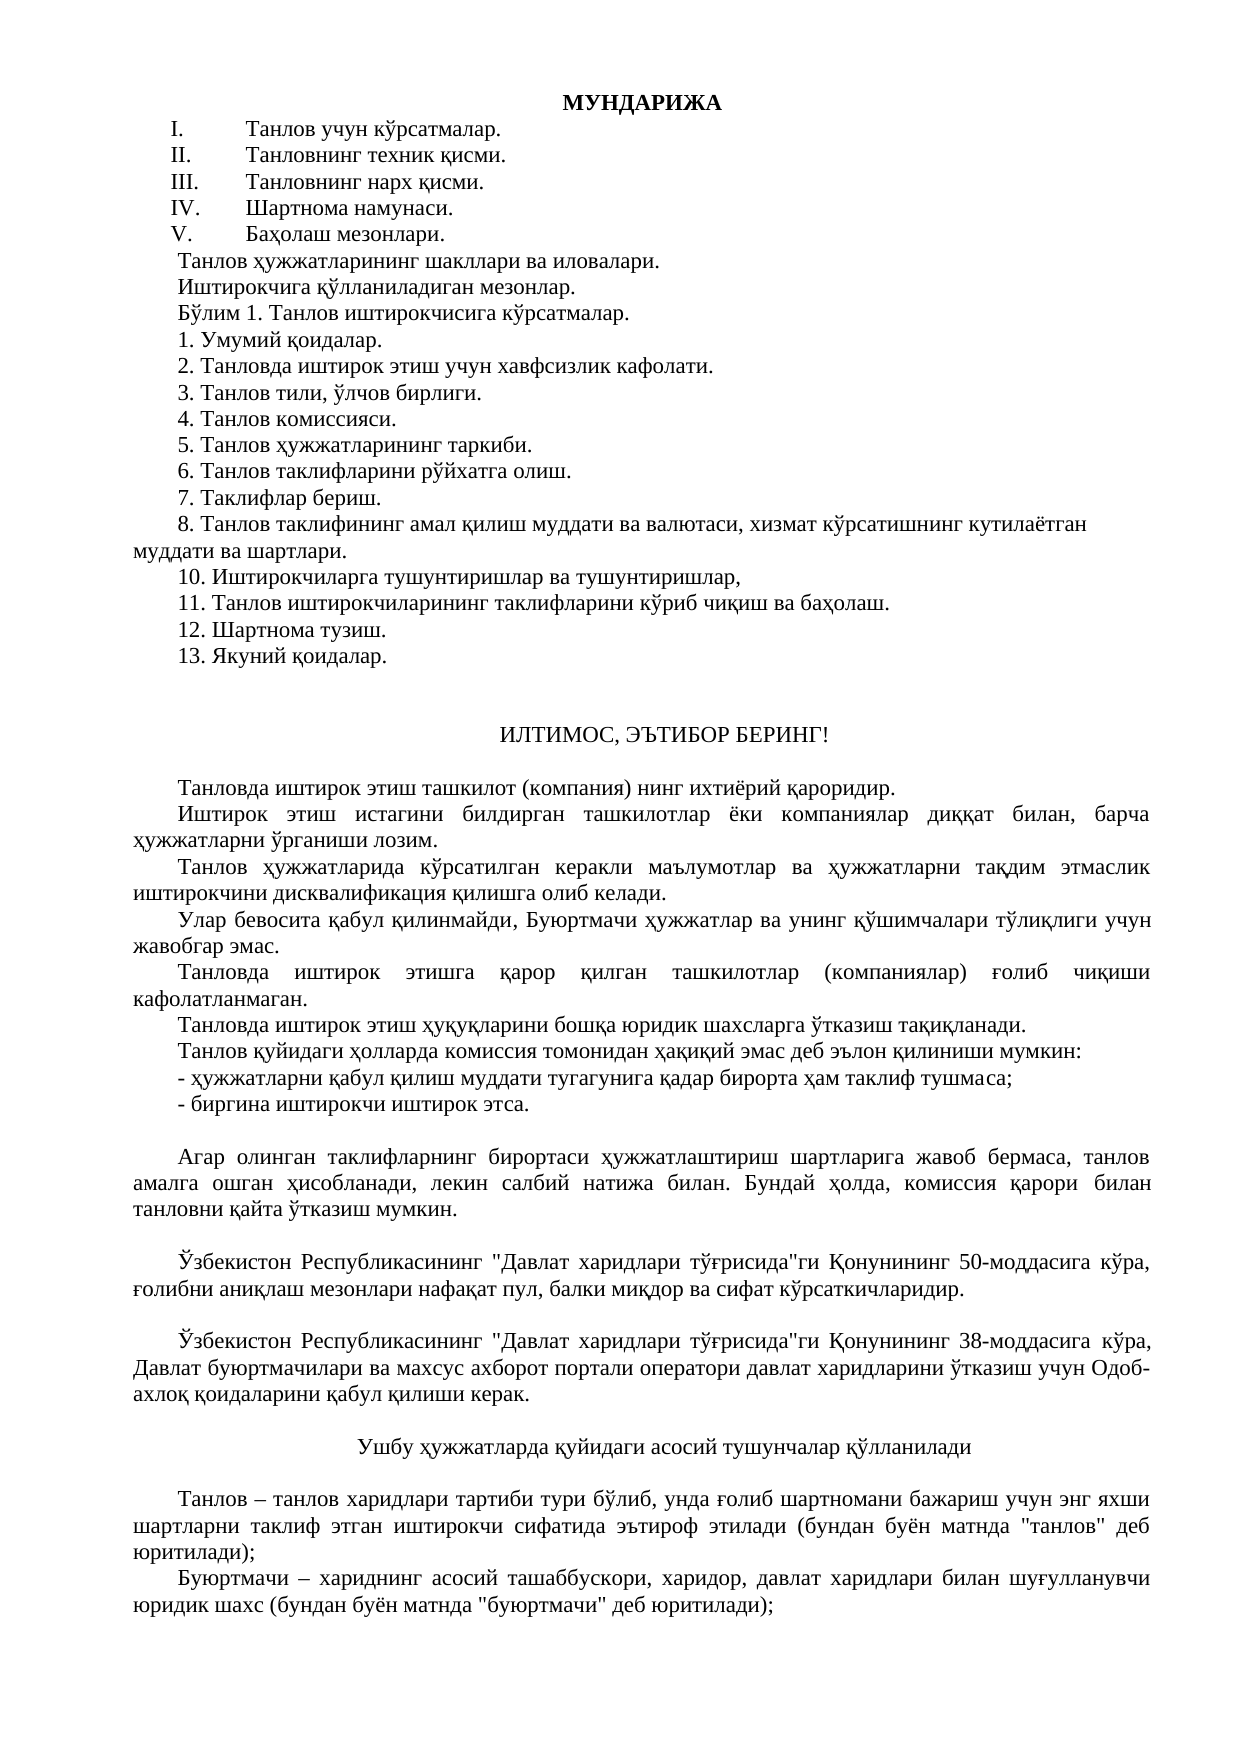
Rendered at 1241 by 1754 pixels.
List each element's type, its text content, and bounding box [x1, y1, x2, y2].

text Улар бевосита қабул қилинмайди, Буюртмачи ҳужжатлар ва унинг қўшимчалари тўлиқлиги учун жавобгар эмас. [133, 906, 1152, 958]
text Танлов ҳужжатларида кўрсатилган керакли маълумотлар ва ҳужжатларни тақдим этмаслик иштирокчини дисквалификация қилишга олиб келади. [133, 853, 1152, 906]
text 7. Таклифлар бериш. [133, 484, 1152, 510]
list Баҳолаш мезонлари. [170, 220, 1152, 247]
text - ҳужжатларни қабул қилиш муддати тугагунига қадар бирорта ҳам таклиф тушмаса; [133, 1064, 1152, 1090]
text ИЛТИМОС, ЭЪТИБОР БЕРИНГ! [133, 721, 1152, 747]
text 13. Якуний қоидалар. [133, 642, 1152, 668]
text Буюртмачи – хариднинг асосий ташаббускори, харидор, давлат харидлари билан шуғулланувчи юридик шахс (бундан буён матнда "буюртмачи" деб юритилади); [133, 1564, 1152, 1617]
text Танловда иштирок этиш ташкилот (компания) нинг ихтиёрий қароридир. [133, 774, 1152, 800]
text Танлов ҳужжатларининг шакллари ва иловалари. [133, 247, 1152, 273]
text 6. Танлов таклифларини рўйхатга олиш. [133, 458, 1152, 484]
text 1. Умумий қоидалар. [133, 326, 1152, 352]
text Ушбу ҳужжатларда қуйидаги асосий тушунчалар қўлланилади [133, 1433, 1152, 1459]
text Иштирокчига қўлланиладиган мезонлар. [133, 273, 1152, 299]
text 8. Танлов таклифининг амал қилиш муддати ва валютаси, хизмат кўрсатишнинг кутилаётган муддати ва шартлари. [133, 510, 1152, 563]
text Танлов қуйидаги ҳолларда комиссия томонидан ҳақиқий эмас деб эълон қилиниши мумкин: [133, 1037, 1152, 1064]
text 5. Танлов ҳужжатларининг таркиби. [133, 431, 1152, 458]
list Танлов учун кўрсатмалар. [170, 115, 1152, 141]
text Бўлим 1. Танлов иштирокчисига кўрсатмалар. [133, 299, 1152, 326]
text 3. Танлов тили, ўлчов бирлиги. [133, 378, 1152, 405]
text 12. Шартнома тузиш. [133, 616, 1152, 642]
text 11. Танлов иштирокчиларининг таклифларини кўриб чиқиш ва баҳолаш. [133, 589, 1152, 616]
text - биргина иштирокчи иштирок этса. [133, 1090, 1152, 1116]
text 2. Танловда иштирок этиш учун хавфсизлик кафолати. [133, 352, 1152, 378]
text 10. Иштирокчиларга тушунтиришлар ва тушунтиришлар, [133, 563, 1152, 589]
text Агар олинган таклифларнинг бирортаси ҳужжатлаштириш шартларига жавоб бермаса, танлов амалга ошган ҳисобланади, лекин салбий натижа билан. Бундай ҳолда, комиссия қарори билан танловни қайта ўтказиш мумкин. [133, 1143, 1152, 1222]
list Танловнинг нарх қисми. [170, 168, 1152, 194]
text Ўзбекистон Республикасининг "Давлат харидлари тўғрисида"ги Қонунининг 38-моддасига кўра, Давлат буюртмачилари ва махсус ахборот портали оператори давлат харидларини ўтказиш учун Одоб-ахлоқ қоидаларини қабул қилиши керак. [133, 1327, 1152, 1406]
text Танловда иштирок этиш ҳуқуқларини бошқа юридик шахсларга ўтказиш тақиқланади. [133, 1011, 1152, 1037]
text 4. Танлов комиссияси. [133, 405, 1152, 431]
text Ўзбекистон Республикасининг "Давлат харидлари тўғрисида"ги Қонунининг 50-моддасига кўра, ғолибни аниқлаш мезонлари нафақат пул, балки миқдор ва сифат кўрсаткичларидир. [133, 1248, 1152, 1301]
list Танловнинг техник қисми. [170, 141, 1152, 168]
text МУНДАРИЖА [133, 89, 1152, 115]
list Шартнома намунаси. [170, 194, 1152, 220]
text Танловда иштирок этишга қарор қилган ташкилотлар (компаниялар) ғолиб чиқиши кафолатланмаган. [133, 958, 1152, 1011]
text Иштирок этиш истагини билдирган ташкилотлар ёки компаниялар диққат билан, барча ҳужжатларни ўрганиши лозим. [133, 800, 1152, 853]
text Танлов – танлов харидлари тартиби тури бўлиб, унда ғолиб шартномани бажариш учун энг яхши шартларни таклиф этган иштирокчи сифатида эътироф этилади (бундан буён матнда "танлов" деб юритилади); [133, 1485, 1152, 1564]
